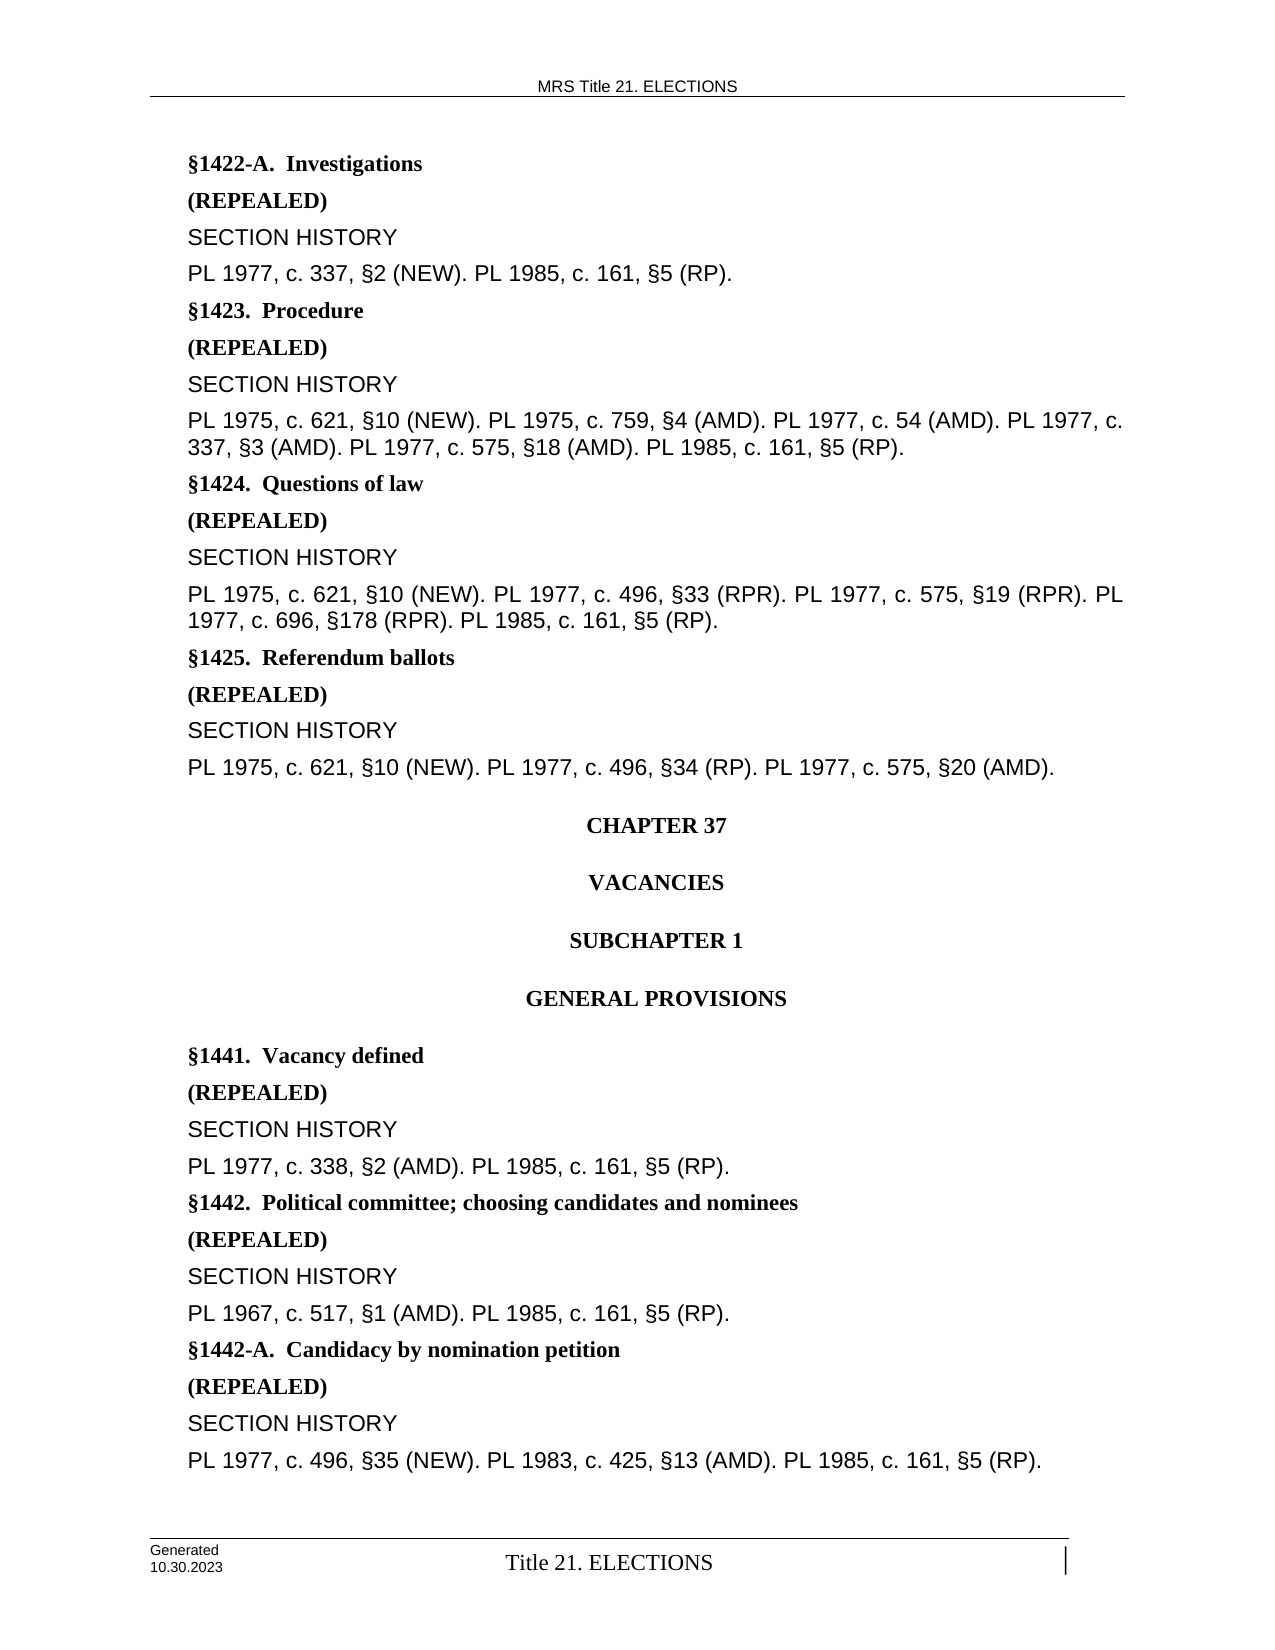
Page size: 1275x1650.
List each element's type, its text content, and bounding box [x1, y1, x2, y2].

text §1424. Questions of law [187, 471, 1125, 497]
text PL 1977, c. 496, §35 (NEW). PL 1983, c. 425, §13 (AMD). PL 1985, c. 161, §5 (RP). [187, 1447, 1125, 1473]
text VACANCIES [187, 869, 1125, 896]
text SECTION HISTORY [187, 1116, 1125, 1142]
text §1425. Referendum ballots [187, 644, 1125, 670]
text PL 1967, c. 517, §1 (AMD). PL 1985, c. 161, §5 (RP). [187, 1300, 1125, 1326]
text (REPEALED) [187, 334, 1125, 360]
text GENERAL PROVISIONS [187, 985, 1125, 1011]
text (REPEALED) [187, 187, 1125, 213]
text (REPEALED) [187, 507, 1125, 534]
text SECTION HISTORY [187, 1410, 1125, 1436]
text §1442-A. Candidacy by nomination petition [187, 1336, 1125, 1363]
text PL 1977, c. 338, §2 (AMD). PL 1985, c. 161, §5 (RP). [187, 1153, 1125, 1179]
text CHAPTER 37 [187, 812, 1125, 838]
text §1441. Vacancy defined [187, 1042, 1125, 1069]
text SECTION HISTORY [187, 1263, 1125, 1289]
text PL 1975, c. 621, §10 (NEW). PL 1977, c. 496, §33 (RPR). PL 1977, c. 575, §19 (RPR). PL 1977, c. 696, §178 (RPR). PL 1985, c. 161, §5 (RP). [187, 581, 1125, 633]
text §1423. Procedure [187, 297, 1125, 323]
text (REPEALED) [187, 1226, 1125, 1252]
text (REPEALED) [187, 681, 1125, 707]
text SECTION HISTORY [187, 717, 1125, 744]
text SECTION HISTORY [187, 223, 1125, 250]
text PL 1975, c. 621, §10 (NEW). PL 1975, c. 759, §4 (AMD). PL 1977, c. 54 (AMD). PL 1977, c. 337, §3 (AMD). PL 1977, c. 575, §18 (AMD). PL 1985, c. 161, §5 (RP). [187, 407, 1125, 460]
text §1442. Political committee; choosing candidates and nominees [187, 1189, 1125, 1216]
text (REPEALED) [187, 1373, 1125, 1399]
text SECTION HISTORY [187, 371, 1125, 397]
text SECTION HISTORY [187, 544, 1125, 570]
text (REPEALED) [187, 1079, 1125, 1105]
text SUBCHAPTER 1 [187, 927, 1125, 953]
text §1422-A. Investigations [187, 150, 1125, 176]
text PL 1975, c. 621, §10 (NEW). PL 1977, c. 496, §34 (RP). PL 1977, c. 575, §20 (AMD). [187, 754, 1125, 781]
text PL 1977, c. 337, §2 (NEW). PL 1985, c. 161, §5 (RP). [187, 260, 1125, 287]
